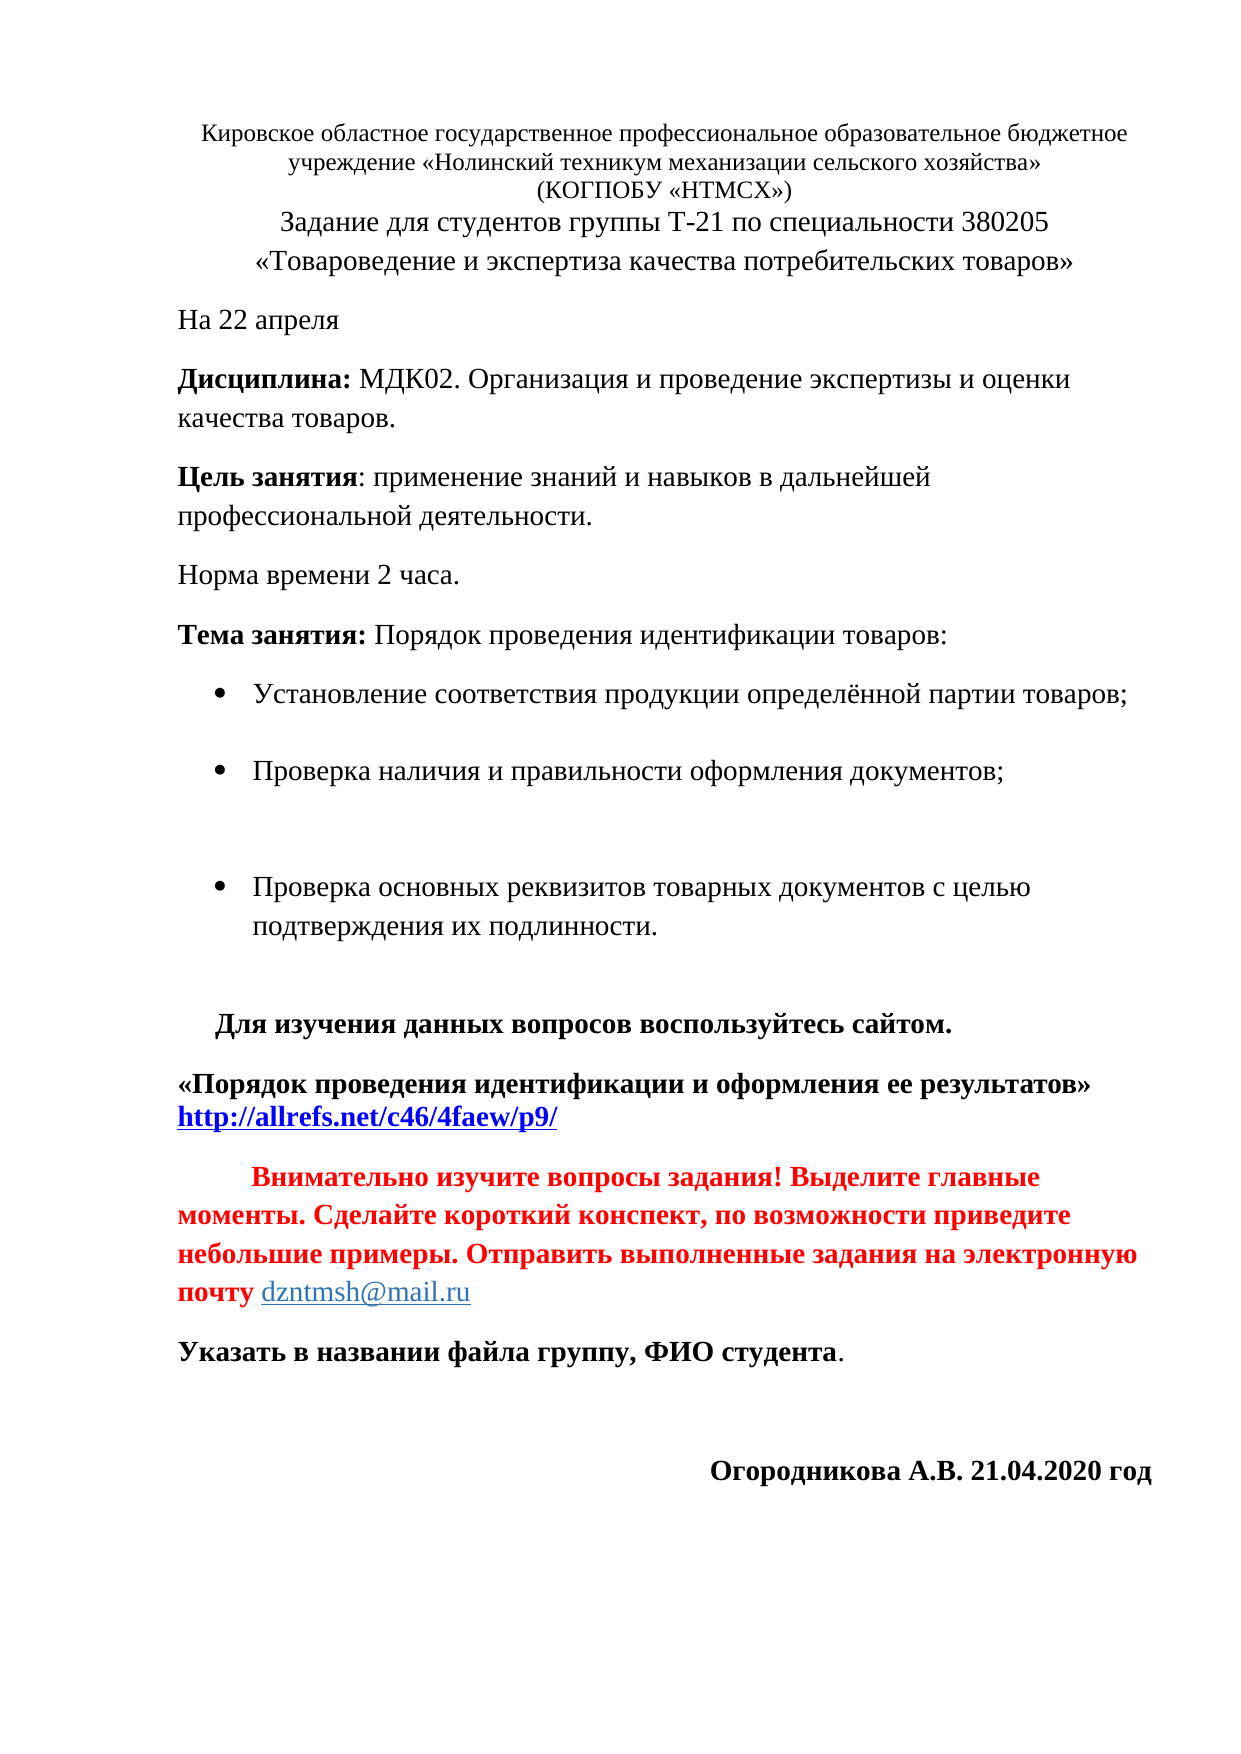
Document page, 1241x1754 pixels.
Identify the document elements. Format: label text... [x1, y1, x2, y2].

text Норма времени 2 часа. [177, 557, 1152, 591]
text Дисциплина: МДК02. Организация и проведение экспертизы и оценки качества товаров. [177, 362, 1152, 434]
text Внимательно изучите вопросы задания! Выделите главные моменты. Сделайте короткий конспект, по возможности приведите небольшие примеры. Отправить выполненные задания на электронную почту dzntmsh@mail.ru [177, 1159, 1152, 1308]
text Цель занятия: применение знаний и навыков в дальнейшей профессиональной деятельности. [177, 459, 1152, 532]
list Проверка наличия и правильности оформления документов; [215, 753, 1152, 787]
text «Порядок проведения идентификации и оформления ее результатов» [177, 1065, 1152, 1099]
text (КОГПОБУ «НТМСХ») [177, 176, 1152, 204]
text Указать в названии файла группу, ФИО студента. [177, 1334, 1152, 1367]
text Для изучения данных вопросов воспользуйтесь сайтом. [177, 1006, 1152, 1039]
text На 22 апреля [177, 302, 1152, 336]
text Огородникова А.В. 21.04.2020 год [177, 1453, 1152, 1486]
text Задание для студентов группы Т-21 по специальности 380205 «Товароведение и экспертиза качества потребительских товаров» [177, 204, 1152, 276]
list Установление соответствия продукции определённой партии товаров; [215, 676, 1152, 710]
list Проверка основных реквизитов товарных документов с целью подтверждения их подлинности. [215, 869, 1152, 941]
text Тема занятия: Порядок проведения идентификации товаров: [177, 617, 1152, 650]
text http://allrefs.net/c46/4faew/p9/ [177, 1099, 1152, 1133]
text Кировское областное государственное профессиональное образовательное бюджетное учреждение «Нолинский техникум механизации сельского хозяйства» [177, 118, 1152, 176]
